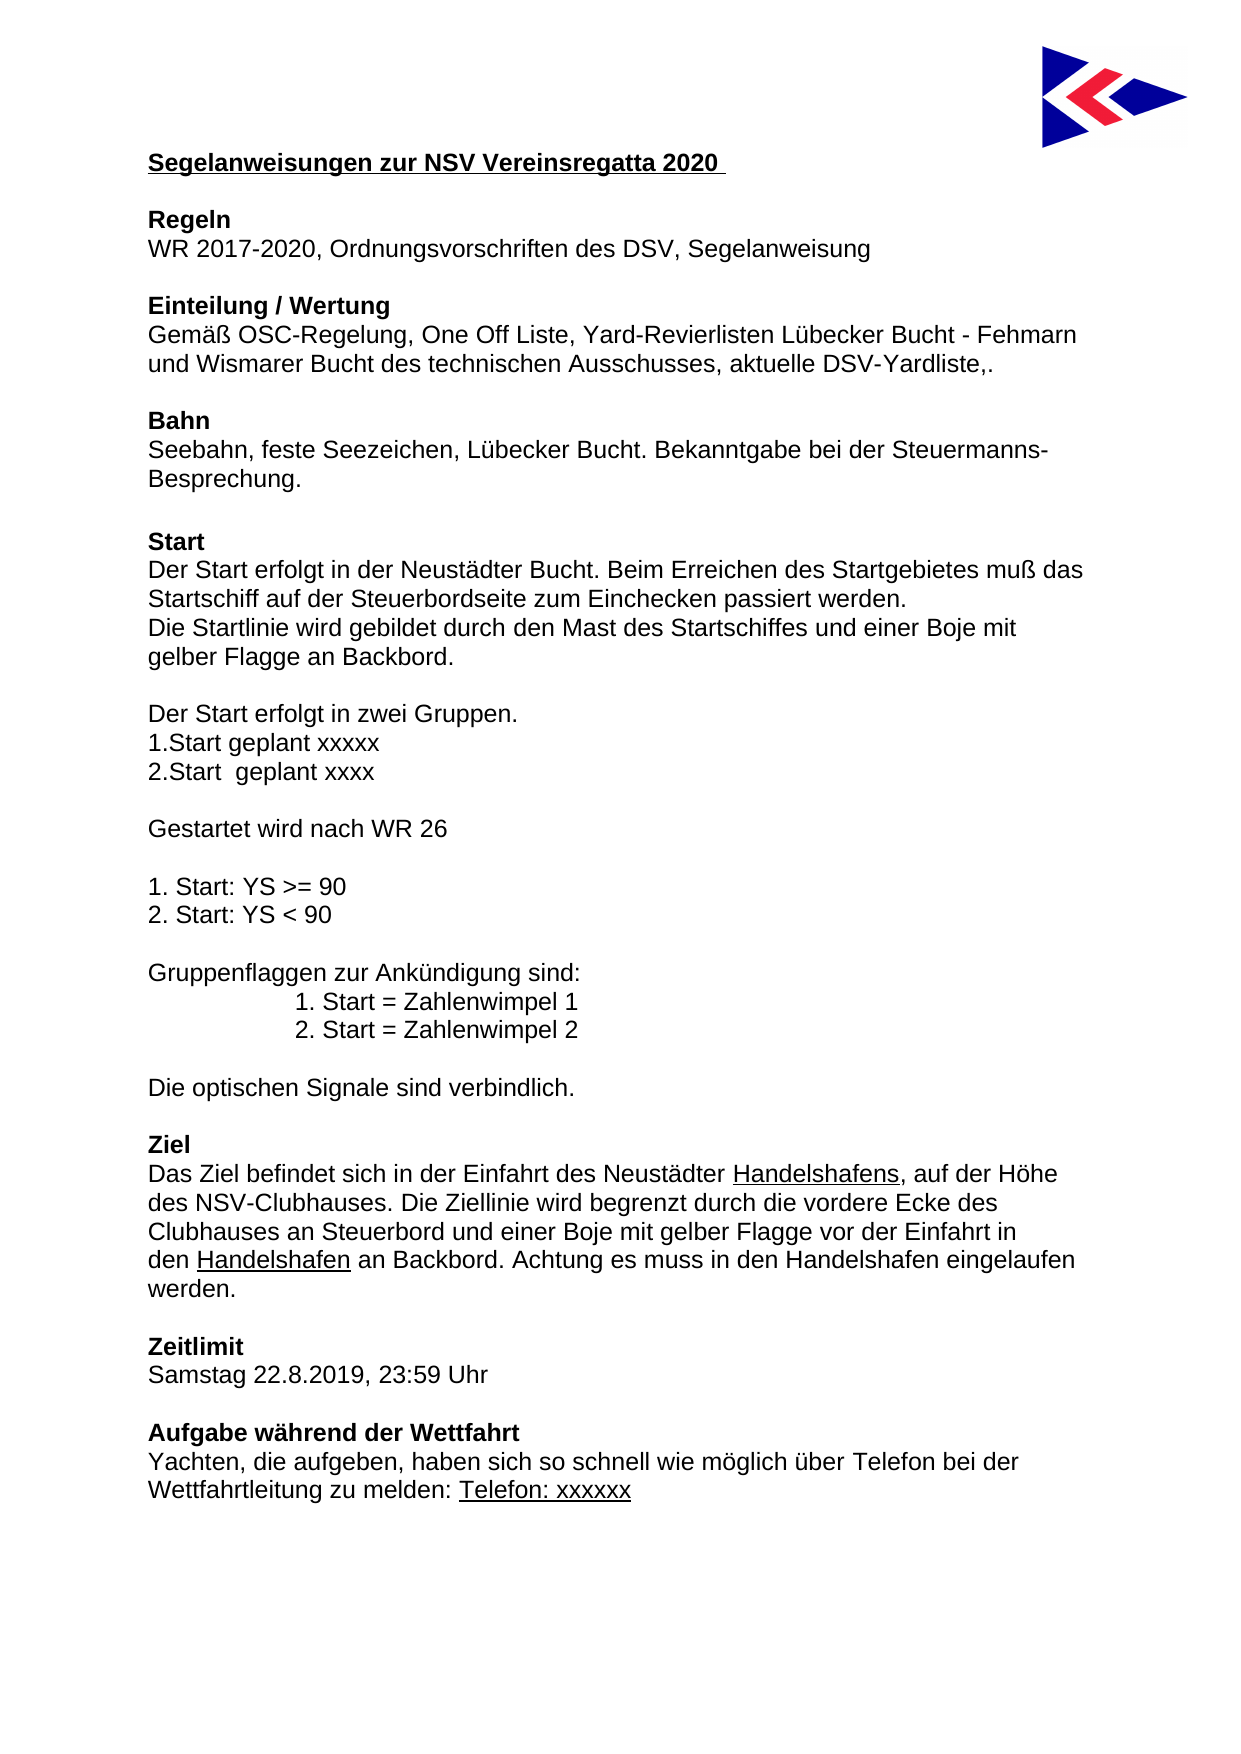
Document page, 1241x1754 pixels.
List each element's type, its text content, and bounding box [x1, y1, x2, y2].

text Ziel [148, 1130, 1093, 1159]
text Einteilung / Wertung [148, 291, 1093, 320]
text Regeln [148, 205, 1093, 234]
text Die optischen Signale sind verbindlich. [148, 1073, 1093, 1102]
text Gestartet wird nach WR 26 [148, 814, 1093, 843]
text 2.Start geplant xxxx [148, 757, 1093, 785]
text Die Startlinie wird gebildet durch den Mast des Startschiffes und einer Boje mit gelber Flagge an Backbord. [148, 613, 1093, 670]
text 1. Start: YS >= 90 [148, 872, 1093, 900]
text Segelanweisungen zur NSV Vereinsregatta 2020 [148, 148, 1093, 205]
picture [1042, 46, 1188, 148]
text Seebahn, feste Seezeichen, Lübecker Bucht. Bekanntgabe bei der Steuermanns-Besprechung. [148, 435, 1093, 493]
text Aufgabe während der Wettfahrt [148, 1418, 1093, 1447]
text Yachten, die aufgeben, haben sich so schnell wie möglich über Telefon bei der Wettfahrtleitung zu melden: Telefon: xxxxxx [148, 1447, 1093, 1504]
text 2. Start: YS < 90 [148, 900, 1093, 929]
text 2. Start = Zahlenwimpel 2 [148, 1015, 1093, 1044]
text Das Ziel befindet sich in der Einfahrt des Neustädter Handelshafens, auf der Höhe des NSV-Clubhauses. Die Ziellinie wird begrenzt durch die vordere Ecke des Clubhauses an Steuerbord und einer Boje mit gelber Flagge vor der Einfahrt in den Handelshafen an Backbord. Achtung es muss in den Handelshafen eingelaufen werden. [148, 1159, 1093, 1303]
text Gruppenflaggen zur Ankündigung sind: [148, 958, 1093, 987]
text Bahn [148, 406, 1093, 435]
text Der Start erfolgt in der Neustädter Bucht. Beim Erreichen des Startgebietes muß das Startschiff auf der Steuerbordseite zum Einchecken passiert werden. [148, 555, 1093, 613]
text 1. Start = Zahlenwimpel 1 [148, 987, 1093, 1015]
text 1.Start geplant xxxxx [148, 728, 1093, 757]
text Samstag 22.8.2019, 23:59 Uhr [148, 1360, 1093, 1389]
text Zeitlimit [148, 1332, 1093, 1360]
text WR 2017-2020, Ordnungsvorschriften des DSV, Segelanweisung [148, 234, 1093, 263]
text Der Start erfolgt in zwei Gruppen. [148, 699, 1093, 728]
text Gemäß OSC-Regelung, One Off Liste, Yard-Revierlisten Lübecker Bucht - Fehmarn und Wismarer Bucht des technischen Ausschusses, aktuelle DSV-Yardliste,. [148, 320, 1093, 378]
text Start [148, 527, 1093, 555]
